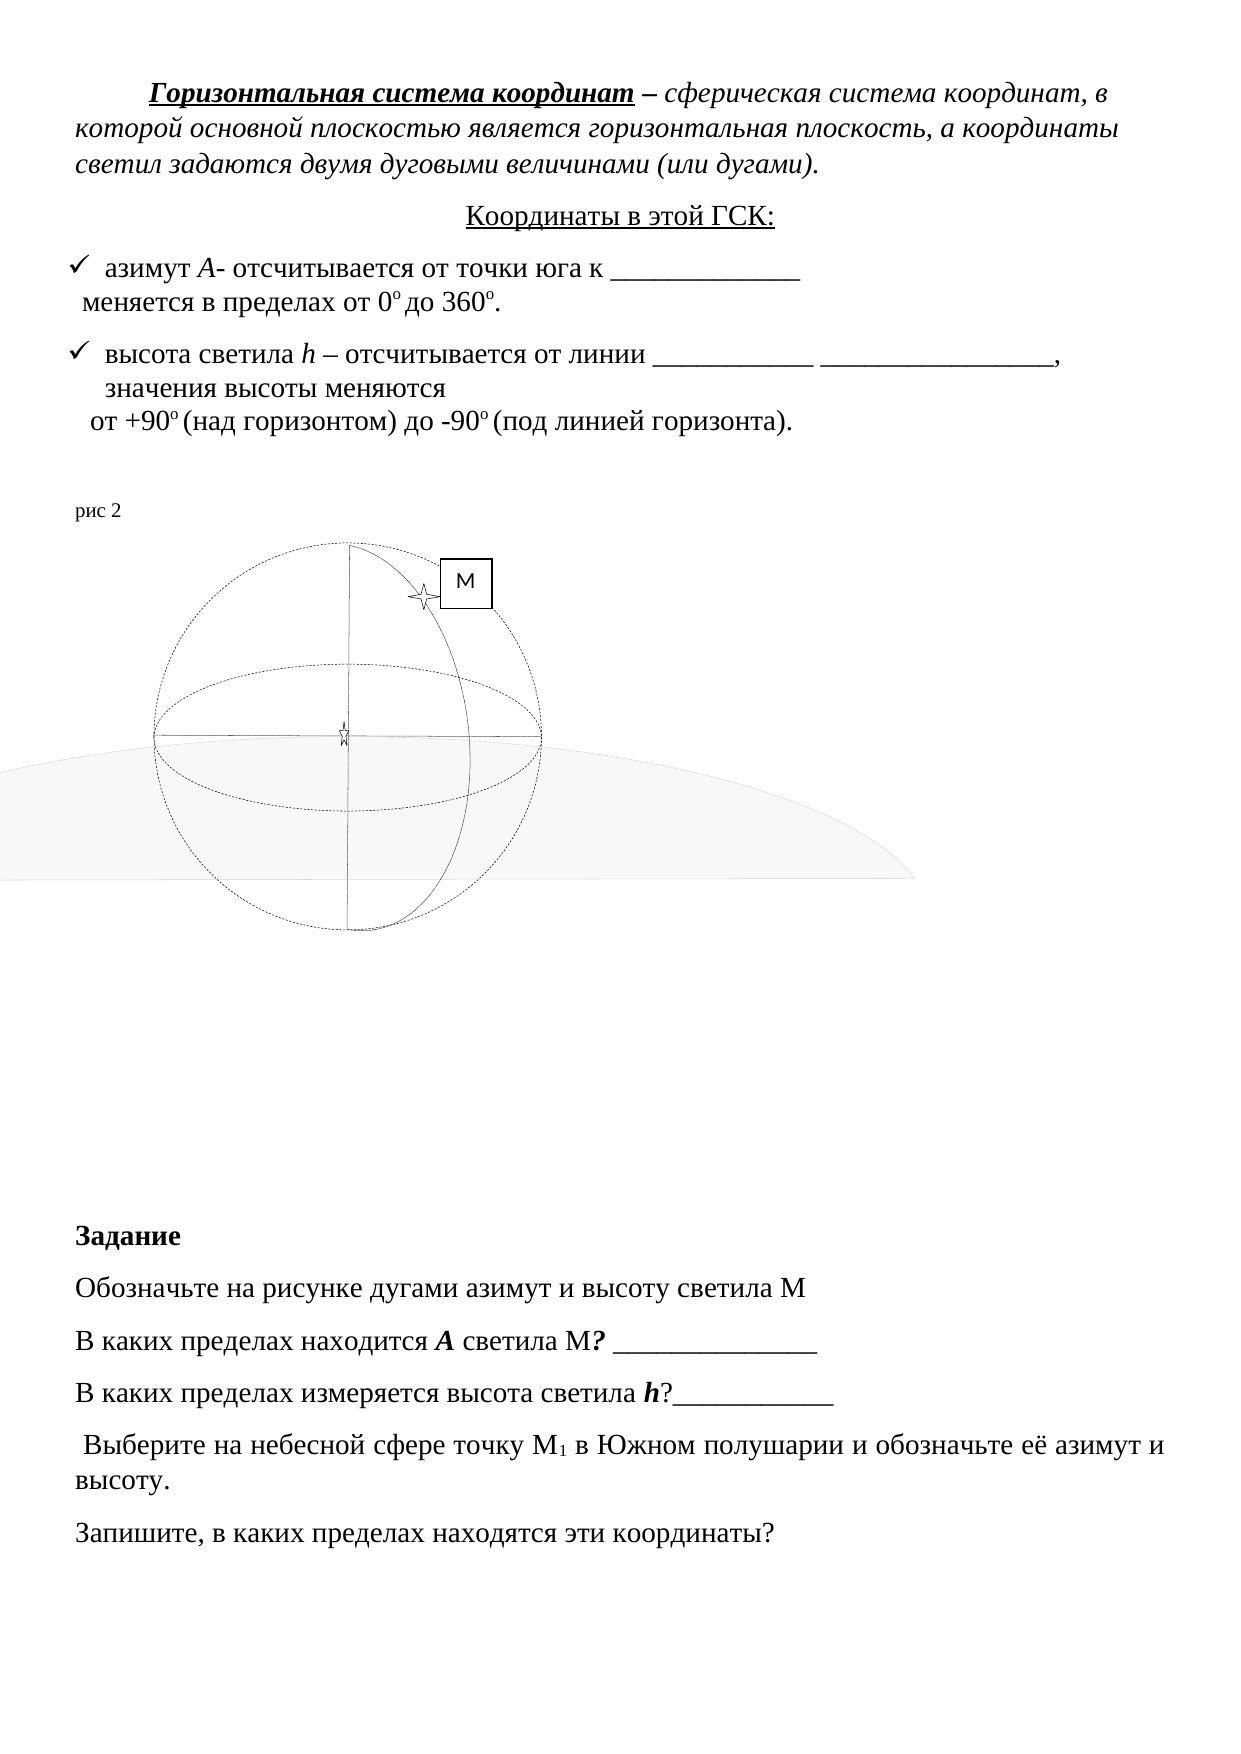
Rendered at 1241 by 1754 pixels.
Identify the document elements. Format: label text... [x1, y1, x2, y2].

list азимут А- отсчитывается от точки юга к _____________ [67, 250, 1165, 284]
text Задание [75, 1218, 1165, 1252]
text меняется в пределах от 0о до 360о. [82, 284, 1165, 318]
text Координаты в этой ГСК: [75, 198, 1165, 232]
text Выберите на небесной сфере точку М1 в Южном полушарии и обозначьте её азимут и высоту. [75, 1427, 1165, 1496]
list высота светила h – отсчитывается от линии ___________ ________________, значения высоты меняются [67, 336, 1165, 403]
text Горизонтальная система координат – сферическая система координат, в которой основной плоскостью является горизонтальная плоскость, а координаты светил задаются двумя дуговыми величинами (или дугами). [75, 75, 1165, 179]
text рис 2 [75, 498, 1165, 522]
text В каких пределах измеряется высота светила h?___________ [75, 1375, 1165, 1408]
text Запишите, в каких пределах находятся эти координаты? [75, 1515, 1165, 1548]
text от +90о (над горизонтом) до -90о (под линией горизонта). [52, 403, 1165, 437]
text Обозначьте на рисунке дугами азимут и высоту светила М [75, 1270, 1165, 1304]
text В каких пределах находится А светила М? ______________ [75, 1323, 1165, 1356]
